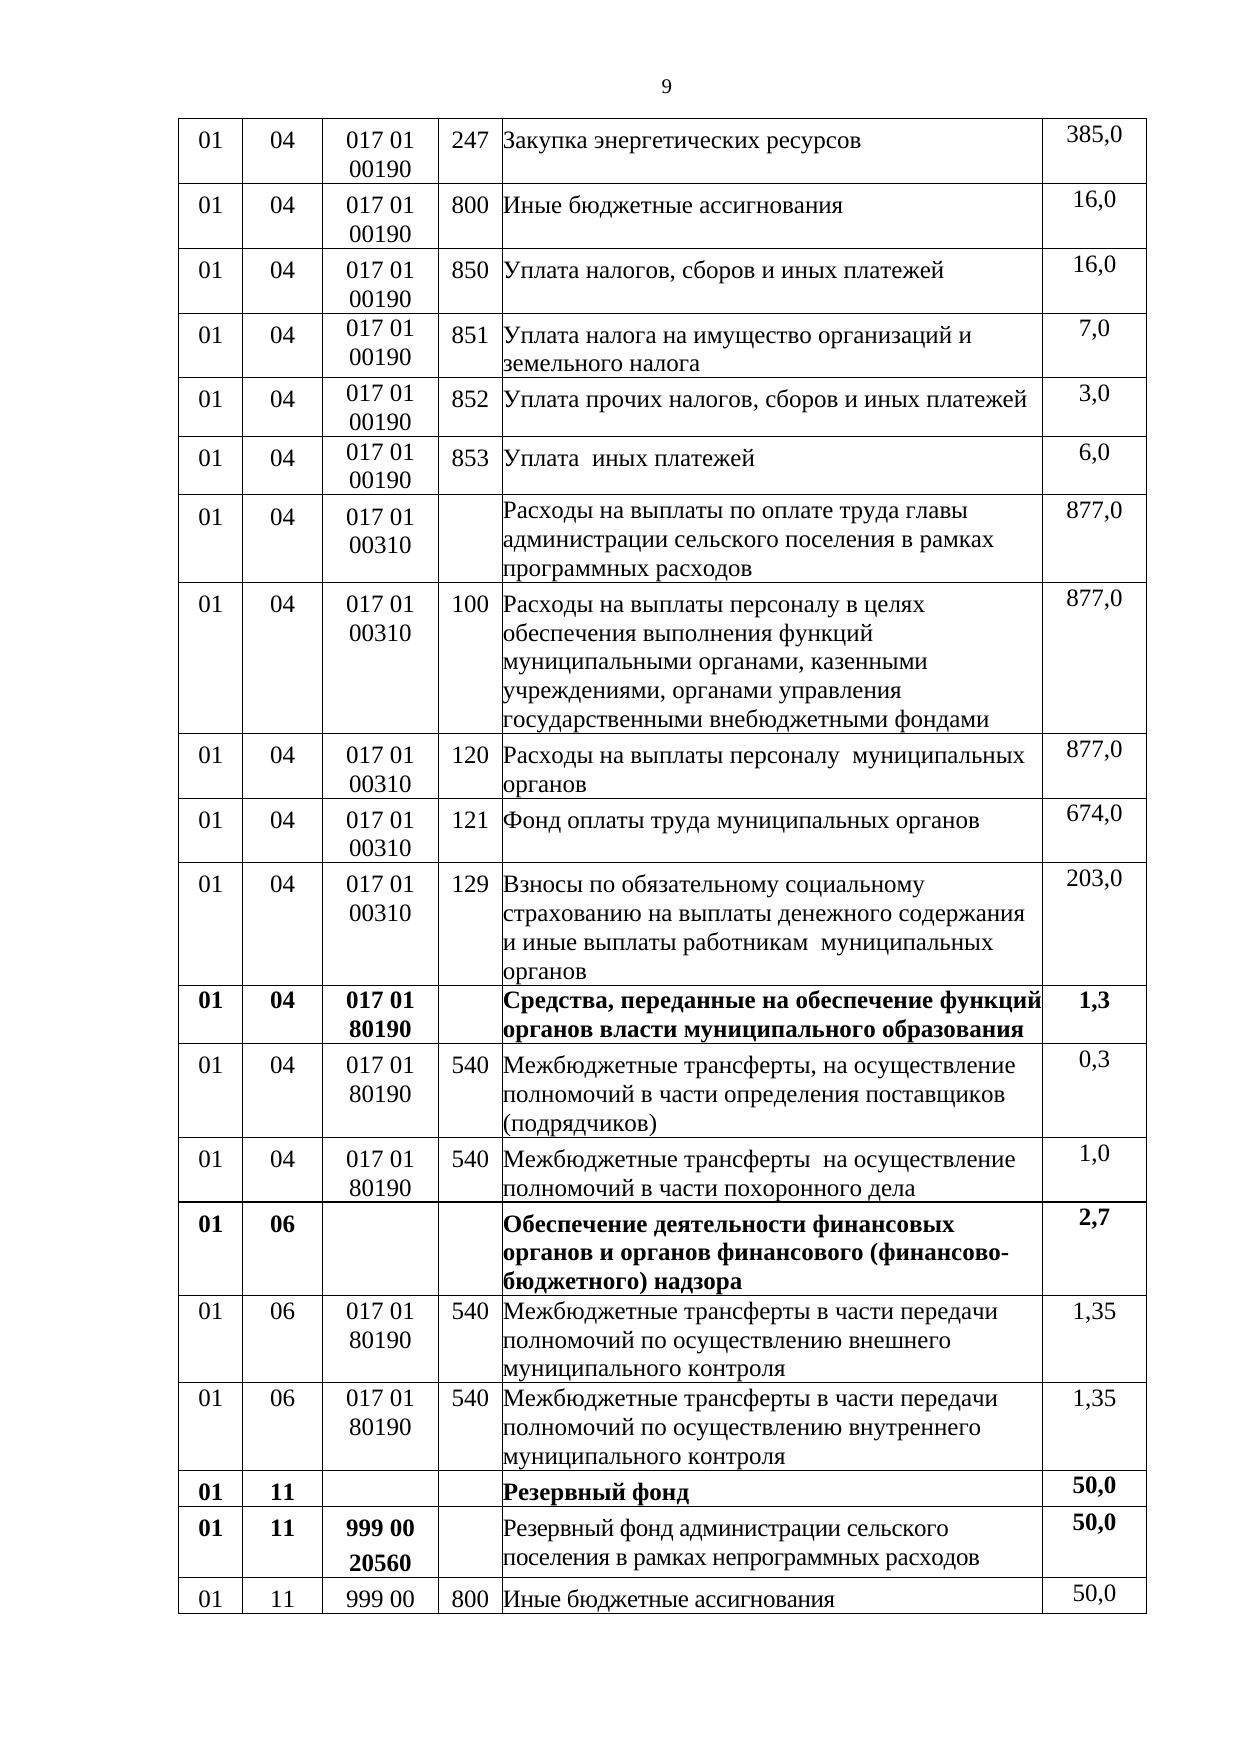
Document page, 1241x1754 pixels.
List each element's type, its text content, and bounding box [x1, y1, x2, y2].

table_cell 017 01 00310 [323, 863, 438, 984]
table_cell 017 01 00310 [323, 799, 438, 862]
table_cell 01 [179, 1203, 242, 1295]
table_cell Расходы на выплаты по оплате труда главы администрации сельского поселения в рамках программных расходов [503, 495, 1042, 582]
table_cell 04 [243, 495, 322, 582]
table_cell Уплата налога на имущество организаций и земельного налога [503, 314, 1042, 377]
table_cell 7,0 [1043, 314, 1146, 377]
table_cell 017 01 00310 [323, 495, 438, 582]
table_cell Уплата прочих налогов, сборов и иных платежей [503, 378, 1042, 436]
table_cell 04 [243, 799, 322, 862]
table_cell 04 [243, 583, 322, 733]
table_cell 01 [179, 437, 242, 494]
table_cell 203,0 [1043, 863, 1146, 984]
table_cell 017 01 00310 [323, 583, 438, 733]
table_cell 017 01 00190 [323, 378, 438, 436]
table_cell 01 [179, 1471, 242, 1506]
table_cell 04 [243, 184, 322, 248]
table_cell 017 01 80190 [323, 986, 438, 1043]
table_cell 01 [179, 799, 242, 862]
table_cell [439, 1507, 502, 1577]
table_cell 01 [179, 1044, 242, 1137]
table_cell 6,0 [1043, 437, 1146, 494]
table_cell [323, 1471, 438, 1506]
table_cell Уплата иных платежей [503, 437, 1042, 494]
table_cell 800 [439, 184, 502, 248]
table_cell 017 01 80190 [323, 1296, 438, 1382]
table_cell 0,3 [1043, 1044, 1146, 1137]
table_cell 16,0 [1043, 249, 1146, 312]
table_cell 121 [439, 799, 502, 862]
table_cell 999 00 20560 [323, 1578, 438, 1613]
table_cell 04 [243, 119, 322, 183]
table_cell 11 [243, 1578, 322, 1613]
table_cell [439, 986, 502, 1043]
table_cell Межбюджетные трансферты на осуществление полномочий в части похоронного дела [503, 1138, 1042, 1201]
table_cell Расходы на выплаты персоналу муниципальных органов [503, 734, 1042, 797]
table_cell 01 [179, 378, 242, 436]
table_cell 50,0 [1043, 1578, 1146, 1613]
table_cell 017 01 00190 [323, 119, 438, 183]
table_cell Фонд оплаты труда муниципальных органов [503, 799, 1042, 862]
table_cell 800 [439, 1578, 502, 1613]
table_cell 017 01 80190 [323, 1383, 438, 1469]
table_cell 11 [243, 1471, 322, 1506]
table_cell 16,0 [1043, 184, 1146, 248]
table_cell Межбюджетные трансферты в части передачи полномочий по осуществлению внутреннего муниципального контроля [503, 1383, 1042, 1469]
table_cell 01 [179, 1138, 242, 1201]
table_cell 04 [243, 378, 322, 436]
table_cell 04 [243, 986, 322, 1043]
table_cell [439, 1203, 502, 1295]
table_cell 1,3 [1043, 986, 1146, 1043]
table_cell [439, 495, 502, 582]
table_cell 540 [439, 1138, 502, 1201]
table_cell 017 01 00190 [323, 184, 438, 248]
table_cell 04 [243, 437, 322, 494]
table_cell 01 [179, 986, 242, 1043]
table_cell 017 01 80190 [323, 1138, 438, 1201]
table_cell 04 [243, 1138, 322, 1201]
table_cell 06 [243, 1296, 322, 1382]
table_cell 06 [243, 1203, 322, 1295]
table_cell [323, 1203, 438, 1295]
table_cell 540 [439, 1044, 502, 1137]
table_cell 877,0 [1043, 583, 1146, 733]
table_cell 129 [439, 863, 502, 984]
table_cell 1,35 [1043, 1296, 1146, 1382]
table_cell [503, 1578, 1042, 1613]
table_cell Иные бюджетные ассигнования [503, 184, 1042, 248]
table_cell 385,0 [1043, 119, 1146, 183]
table_cell Обеспечение деятельности финансовых органов и органов финансового (финансово-бюджетного) надзора [503, 1203, 1042, 1295]
table_cell Межбюджетные трансферты, на осуществление полномочий в части определения поставщиков (подрядчиков) [503, 1044, 1042, 1137]
table_cell Расходы на выплаты персоналу в целях обеспечения выполнения функций муниципальными органами, казенными учреждениями, органами управления государственными внебюджетными фондами [503, 583, 1042, 733]
table_cell Закупка энергетических ресурсов [503, 119, 1042, 183]
table_cell 04 [243, 734, 322, 797]
table_cell [439, 1471, 502, 1506]
table_cell 04 [243, 863, 322, 984]
table_cell 01 [179, 495, 242, 582]
table_cell 850 [439, 249, 502, 312]
table_cell 01 [179, 314, 242, 377]
table_cell Межбюджетные трансферты в части передачи полномочий по осуществлению внешнего муниципального контроля [503, 1296, 1042, 1382]
table_cell 06 [243, 1383, 322, 1469]
table_cell Резервный фонд [503, 1471, 1042, 1506]
table_cell Уплата налогов, сборов и иных платежей [503, 249, 1042, 312]
table_cell 01 [179, 1296, 242, 1382]
table_cell 851 [439, 314, 502, 377]
table_cell 01 [179, 249, 242, 312]
table_cell 50,0 [1043, 1471, 1146, 1506]
table_cell 04 [243, 1044, 322, 1137]
table_cell 01 [179, 734, 242, 797]
table_cell Средства, переданные на обеспечение функций органов власти муниципального образования [503, 986, 1042, 1043]
table_cell 247 [439, 119, 502, 183]
table_cell 017 01 80190 [323, 1044, 438, 1137]
table_cell 674,0 [1043, 799, 1146, 862]
table_cell Взносы по обязательному социальному страхованию на выплаты денежного содержания и иные выплаты работникам муниципальных органов [503, 863, 1042, 984]
table_cell 877,0 [1043, 734, 1146, 797]
table_cell 01 [179, 184, 242, 248]
table_cell 01 [179, 583, 242, 733]
table_cell 3,0 [1043, 378, 1146, 436]
table_cell 1,0 [1043, 1138, 1146, 1201]
table_cell 853 [439, 437, 502, 494]
table_cell 120 [439, 734, 502, 797]
table_cell 50,0 [1043, 1507, 1146, 1577]
table_cell 11 [243, 1507, 322, 1577]
table_cell 2,7 [1043, 1203, 1146, 1295]
table_cell 04 [243, 249, 322, 312]
table_cell 01 [179, 1578, 242, 1613]
table_cell 04 [243, 314, 322, 377]
table_cell 017 01 00310 [323, 734, 438, 797]
table_cell 01 [179, 1507, 242, 1577]
table_cell 852 [439, 378, 502, 436]
table_cell 017 01 00190 [323, 249, 438, 312]
table_cell 01 [179, 1383, 242, 1469]
table_cell Резервный фонд администрации сельского поселения в рамках непрограммных расходов [503, 1507, 1042, 1577]
table_cell 01 [179, 863, 242, 984]
table_cell 877,0 [1043, 495, 1146, 582]
table_cell 540 [439, 1296, 502, 1382]
table_cell 017 01 00190 [323, 437, 438, 494]
table_cell 1,35 [1043, 1383, 1146, 1469]
table_cell 999 00 20560 [323, 1507, 438, 1577]
table_cell 01 [179, 119, 242, 183]
table_cell 017 01 00190 [323, 314, 438, 377]
table_cell 540 [439, 1383, 502, 1469]
table_cell 100 [439, 583, 502, 733]
